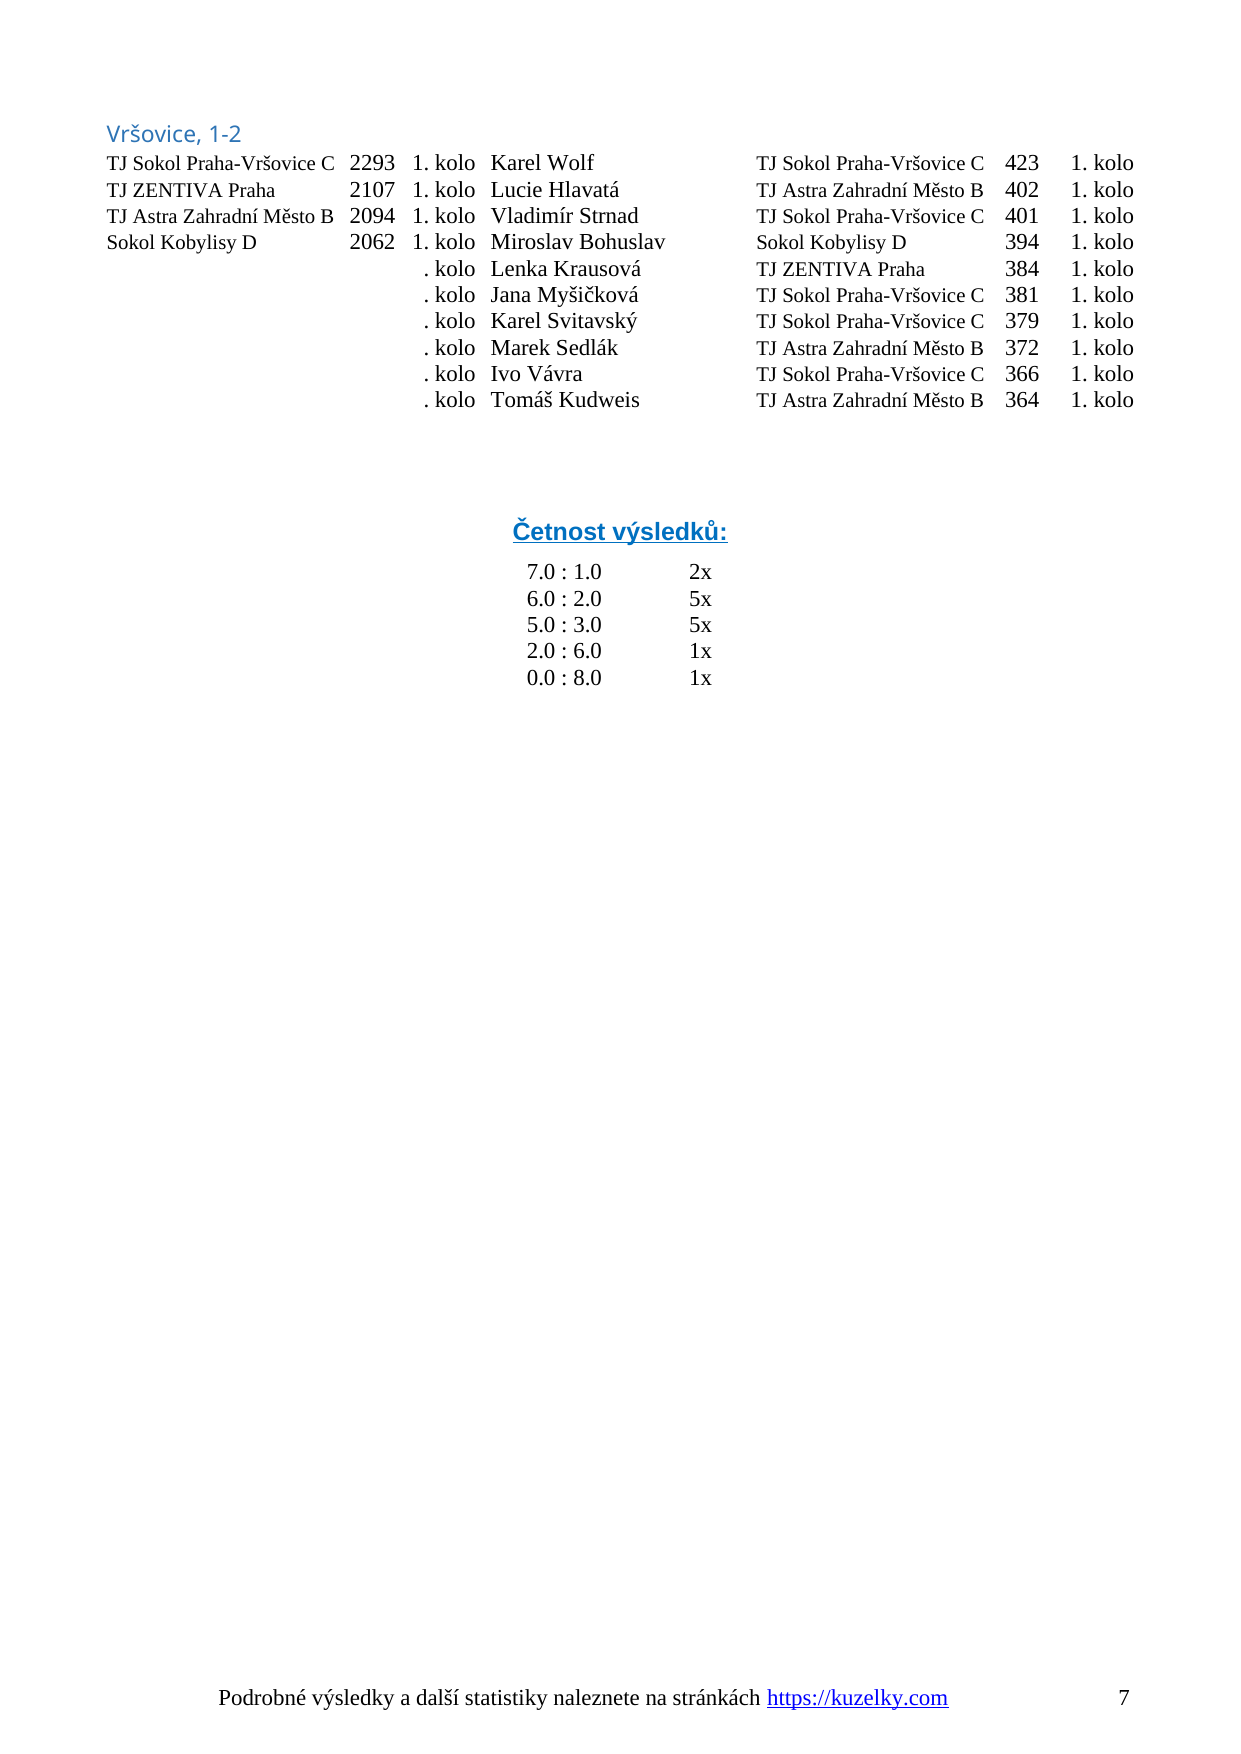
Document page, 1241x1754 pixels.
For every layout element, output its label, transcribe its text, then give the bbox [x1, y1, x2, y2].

text TJ Sokol Praha-Vršovice C 2293 1. kolo Karel Wolf TJ Sokol Praha-Vršovice C 423 1. kolo [106, 149, 1134, 176]
text TJ Astra Zahradní Město B 2094 1. kolo Vladimír Strnad TJ Sokol Praha-Vršovice C 401 1. kolo [106, 202, 1134, 228]
text . kolo Jana Myšičková TJ Sokol Praha-Vršovice C 381 1. kolo [106, 281, 1134, 307]
text . kolo Tomáš Kudweis TJ Astra Zahradní Město B 364 1. kolo [106, 387, 1134, 413]
text . kolo Lenka Krausová TJ ZENTIVA Praha 384 1. kolo [106, 255, 1134, 281]
text TJ ZENTIVA Praha 2107 1. kolo Lucie Hlavatá TJ Astra Zahradní Město B 402 1. kolo [106, 176, 1134, 202]
text 2.0 : 6.0 1x [106, 637, 1134, 664]
text . kolo Karel Svitavský TJ Sokol Praha-Vršovice C 379 1. kolo [106, 307, 1134, 334]
text Sokol Kobylisy D 2062 1. kolo Miroslav Bohuslav Sokol Kobylisy D 394 1. kolo [106, 228, 1134, 255]
text 5.0 : 3.0 5x [106, 611, 1134, 637]
text Četnost výsledků: [94, 517, 1145, 546]
text . kolo Ivo Vávra TJ Sokol Praha-Vršovice C 366 1. kolo [106, 360, 1134, 387]
text 6.0 : 2.0 5x [106, 584, 1134, 611]
text 7.0 : 1.0 2x [106, 558, 1134, 584]
text . kolo Marek Sedlák TJ Astra Zahradní Město B 372 1. kolo [106, 334, 1134, 360]
text 0.0 : 8.0 1x [106, 664, 1134, 690]
subtitle Vršovice, 1-2 [106, 118, 1134, 149]
